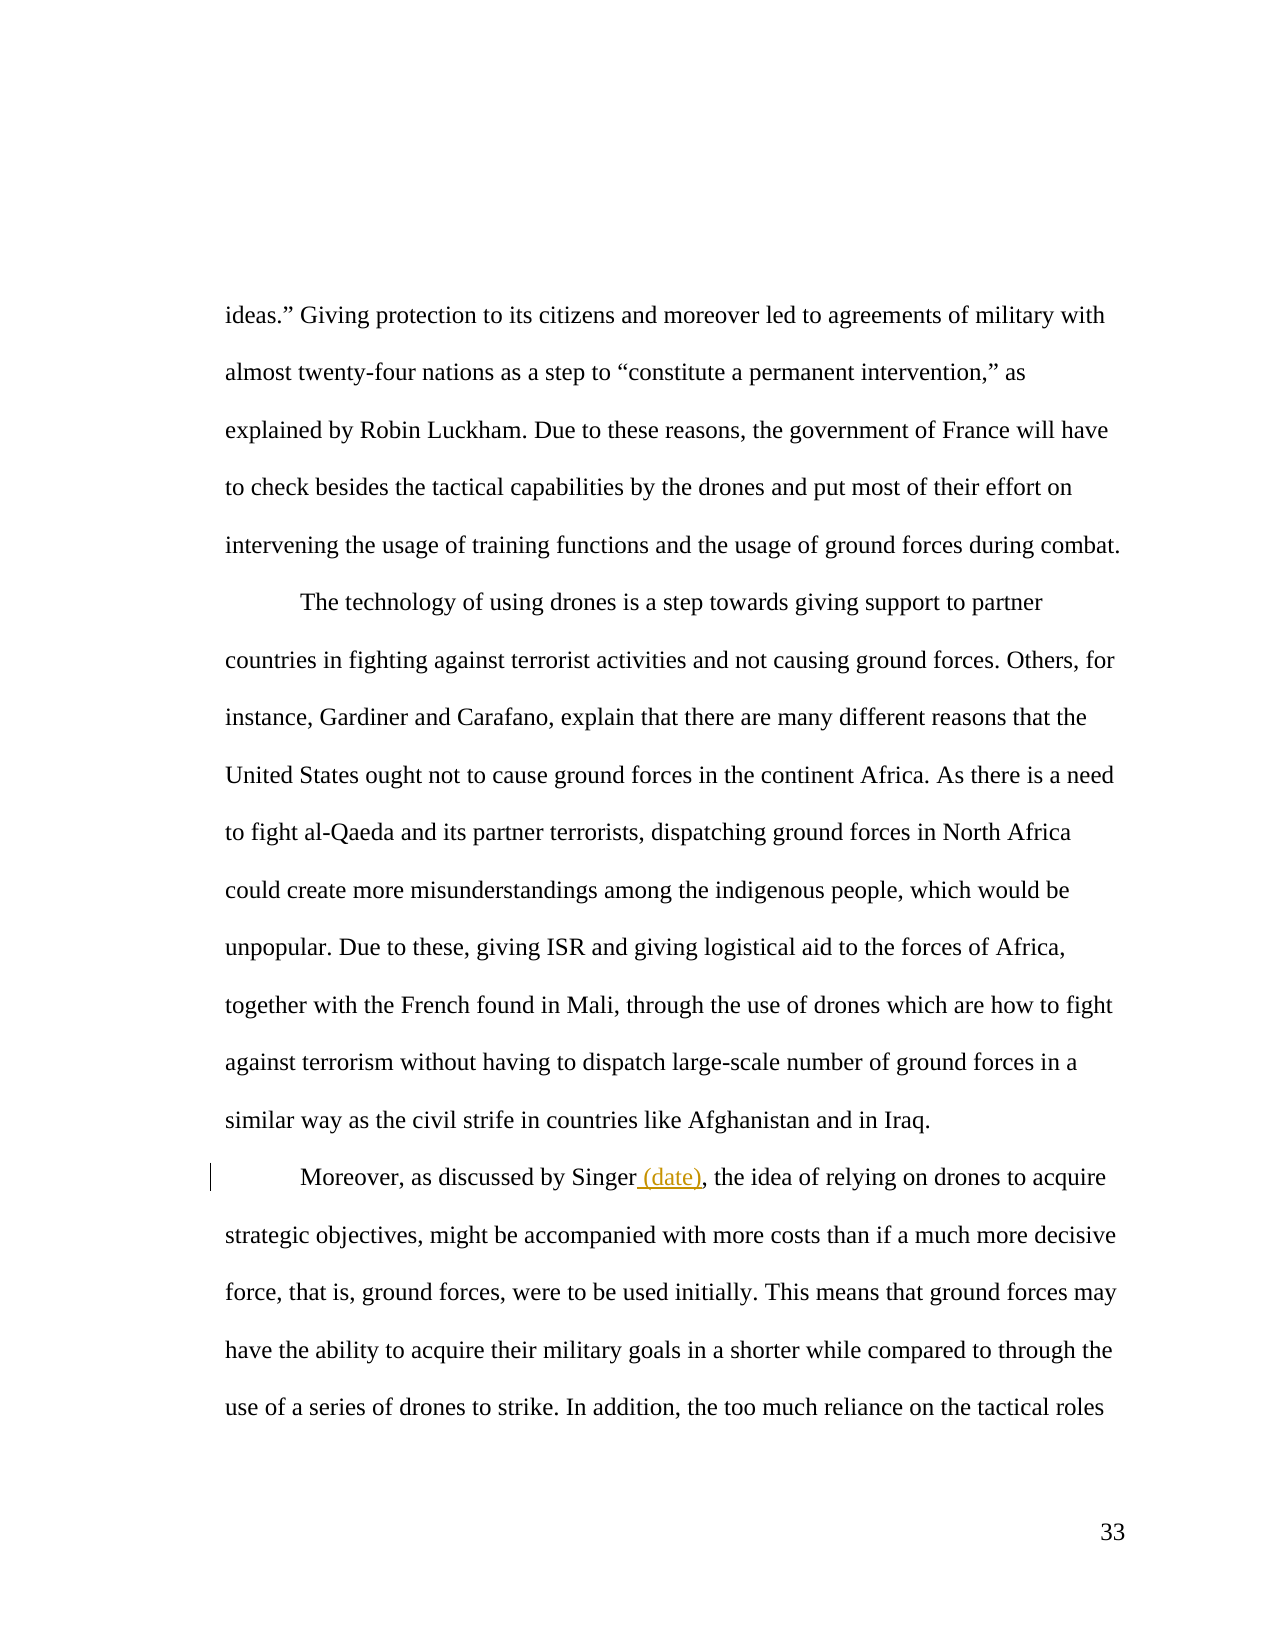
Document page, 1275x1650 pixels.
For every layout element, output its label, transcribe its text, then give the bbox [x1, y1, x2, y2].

text The technology of using drones is a step towards giving support to partner countries in fighting against terrorist activities and not causing ground forces. Others, for instance, Gardiner and Carafano, explain that there are many different reasons that the United States ought not to cause ground forces in the continent Africa. As there is a need to fight al-Qaeda and its partner terrorists, dispatching ground forces in North Africa could create more misunderstandings among the indigenous people, which would be unpopular. Due to these, giving ISR and giving logistical aid to the forces of Africa, together with the French found in Mali, through the use of drones which are how to fight against terrorism without having to dispatch large-scale number of ground forces in a similar way as the civil strife in countries like Afghanistan and in Iraq. [225, 587, 1125, 1134]
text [225, 1162, 1125, 1421]
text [225, 300, 1125, 559]
